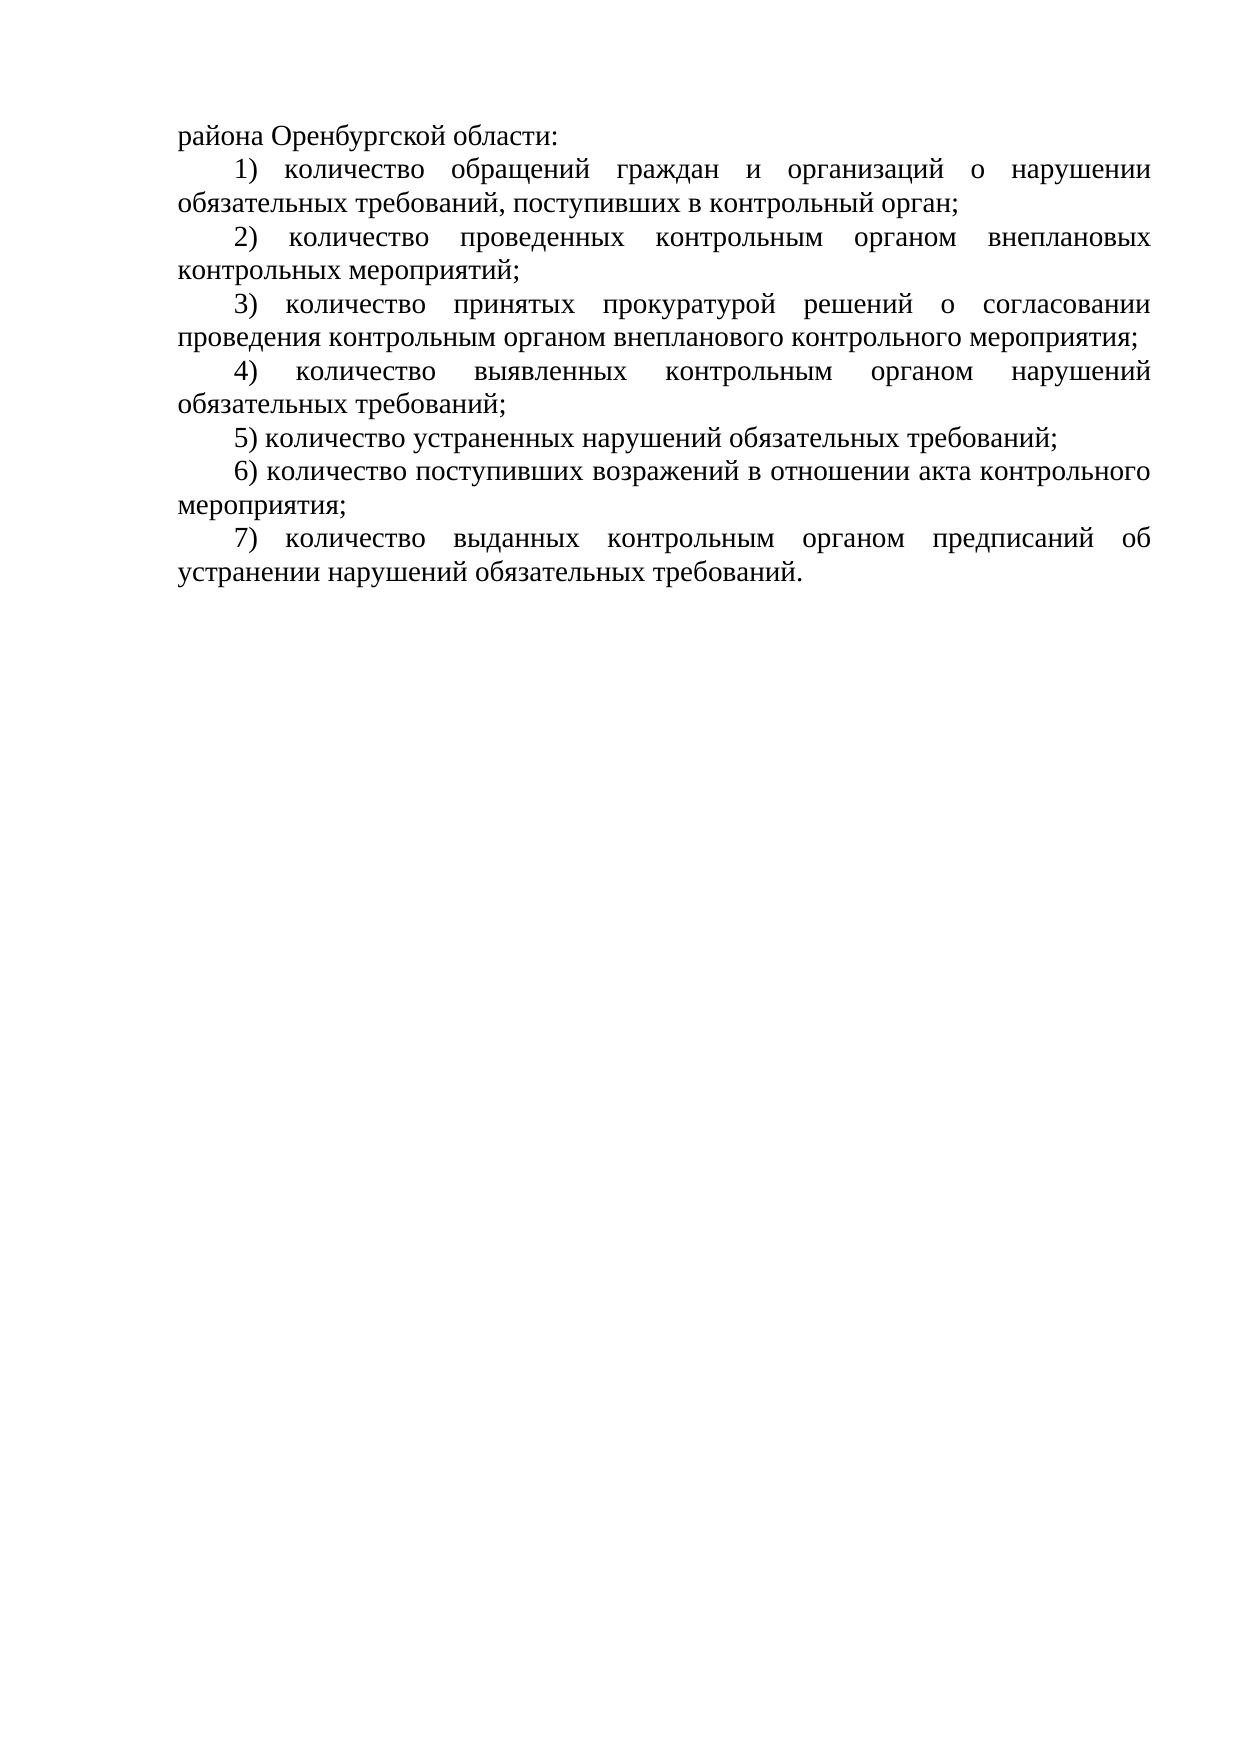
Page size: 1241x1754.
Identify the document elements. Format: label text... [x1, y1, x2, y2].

text 4) количество выявленных контрольным органом нарушений обязательных требований; [177, 353, 1152, 420]
text 3) количество принятых прокуратурой решений о согласовании проведения контрольным органом внепланового контрольного мероприятия; [177, 286, 1152, 353]
text 2) количество проведенных контрольным органом внеплановых контрольных мероприятий; [177, 219, 1152, 286]
text 5) количество устраненных нарушений обязательных требований; [177, 420, 1152, 453]
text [177, 118, 1152, 152]
text 6) количество поступивших возражений в отношении акта контрольного мероприятия; [177, 453, 1152, 521]
text 1) количество обращений граждан и организаций о нарушении обязательных требований, поступивших в контрольный орган; [177, 152, 1152, 219]
text 7) количество выданных контрольным органом предписаний об устранении нарушений обязательных требований. [177, 521, 1152, 588]
